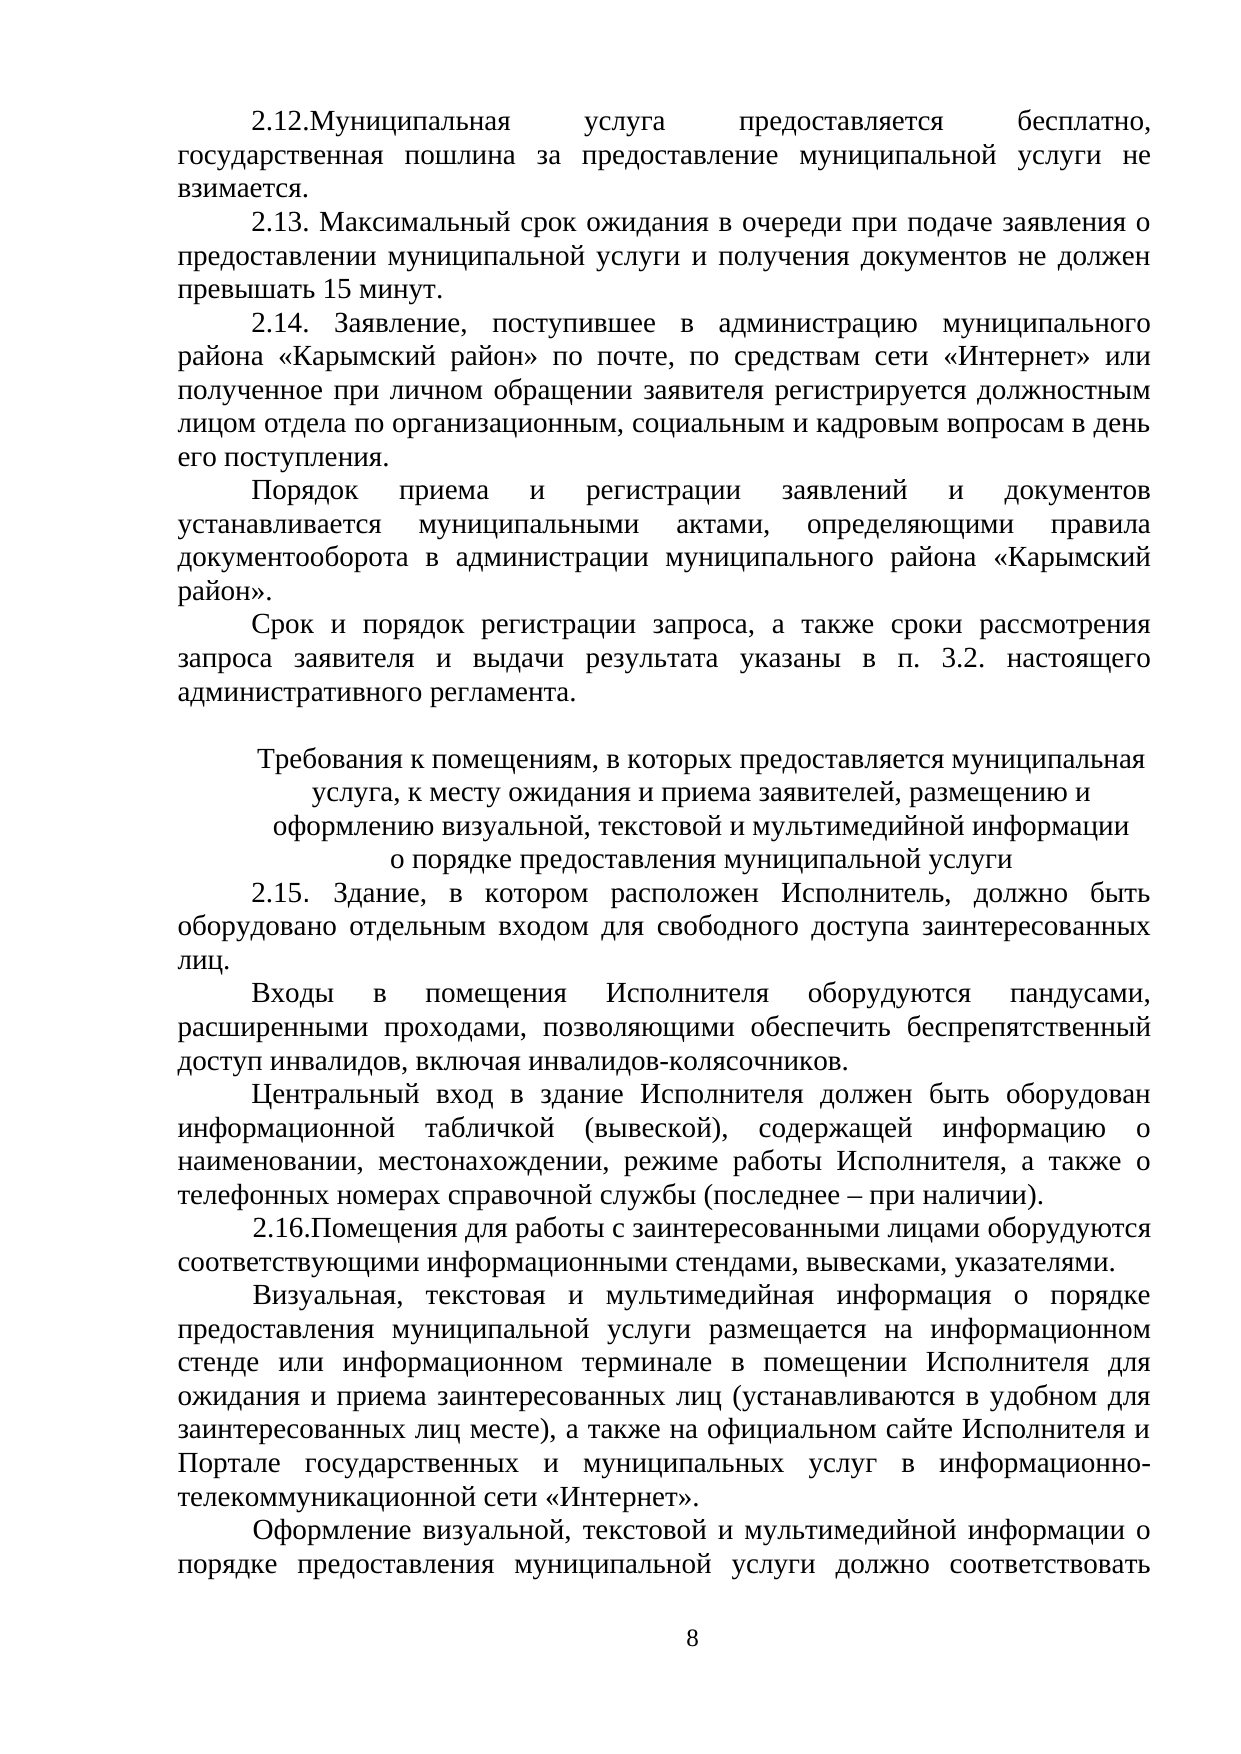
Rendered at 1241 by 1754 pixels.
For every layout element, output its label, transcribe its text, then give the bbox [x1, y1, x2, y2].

text Визуальная, текстовая и мультимедийная информация о порядке предоставления муниципальной услуги размещается на информационном стенде или информационном терминале в помещении Исполнителя для ожидания и приема заинтересованных лиц (устанавливаются в удобном для заинтересованных лиц месте), а также на официальном сайте Исполнителя и Портале государственных и муниципальных услуг в информационно-телекоммуникационной сети «Интернет». [177, 1277, 1152, 1512]
text услуга, к месту ожидания и приема заявителей, размещению и [177, 774, 1152, 808]
text оформлению визуальной, текстовой и мультимедийной информации [177, 808, 1152, 841]
text Требования к помещениям, в которых предоставляется муниципальная [177, 741, 1152, 774]
text Порядок приема и регистрации заявлений и документов устанавливается муниципальными актами, определяющими правила документооборота в администрации муниципального района «Карымский район». [177, 472, 1152, 607]
text Входы в помещения Исполнителя оборудуются пандусами, расширенными проходами, позволяющими обеспечить беспрепятственный доступ инвалидов, включая инвалидов-колясочников. [177, 976, 1152, 1076]
text Центральный вход в здание Исполнителя должен быть оборудован информационной табличкой (вывеской), содержащей информацию о наименовании, местонахождении, режиме работы Исполнителя, а также о телефонных номерах справочной службы (последнее – при наличии). [177, 1076, 1152, 1210]
text 2.13. Максимальный срок ожидания в очереди при подаче заявления о предоставлении муниципальной услуги и получения документов не должен превышать 15 минут. [177, 204, 1152, 305]
text о порядке предоставления муниципальной услуги [177, 841, 1152, 875]
text 2.16.Помещения для работы с заинтересованными лицами оборудуются соответствующими информационными стендами, вывесками, указателями. [177, 1210, 1152, 1277]
text Срок и порядок регистрации запроса, а также сроки рассмотрения запроса заявителя и выдачи результата указаны в п. 3.2. настоящего административного регламента. [177, 607, 1152, 707]
text 2.14. Заявление, поступившее в администрацию муниципального района «Карымский район» по почте, по средствам сети «Интернет» или полученное при личном обращении заявителя регистрируется должностным лицом отдела по организационным, социальным и кадровым вопросам в день его поступления. [177, 305, 1152, 472]
text 2.15. Здание, в котором расположен Исполнитель, должно быть оборудовано отдельным входом для свободного доступа заинтересованных лиц. [177, 875, 1152, 976]
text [177, 1512, 1152, 1579]
text 2.12.Муниципальная услуга предоставляется бесплатно, государственная пошлина за предоставление муниципальной услуги не взимается. [177, 103, 1152, 204]
